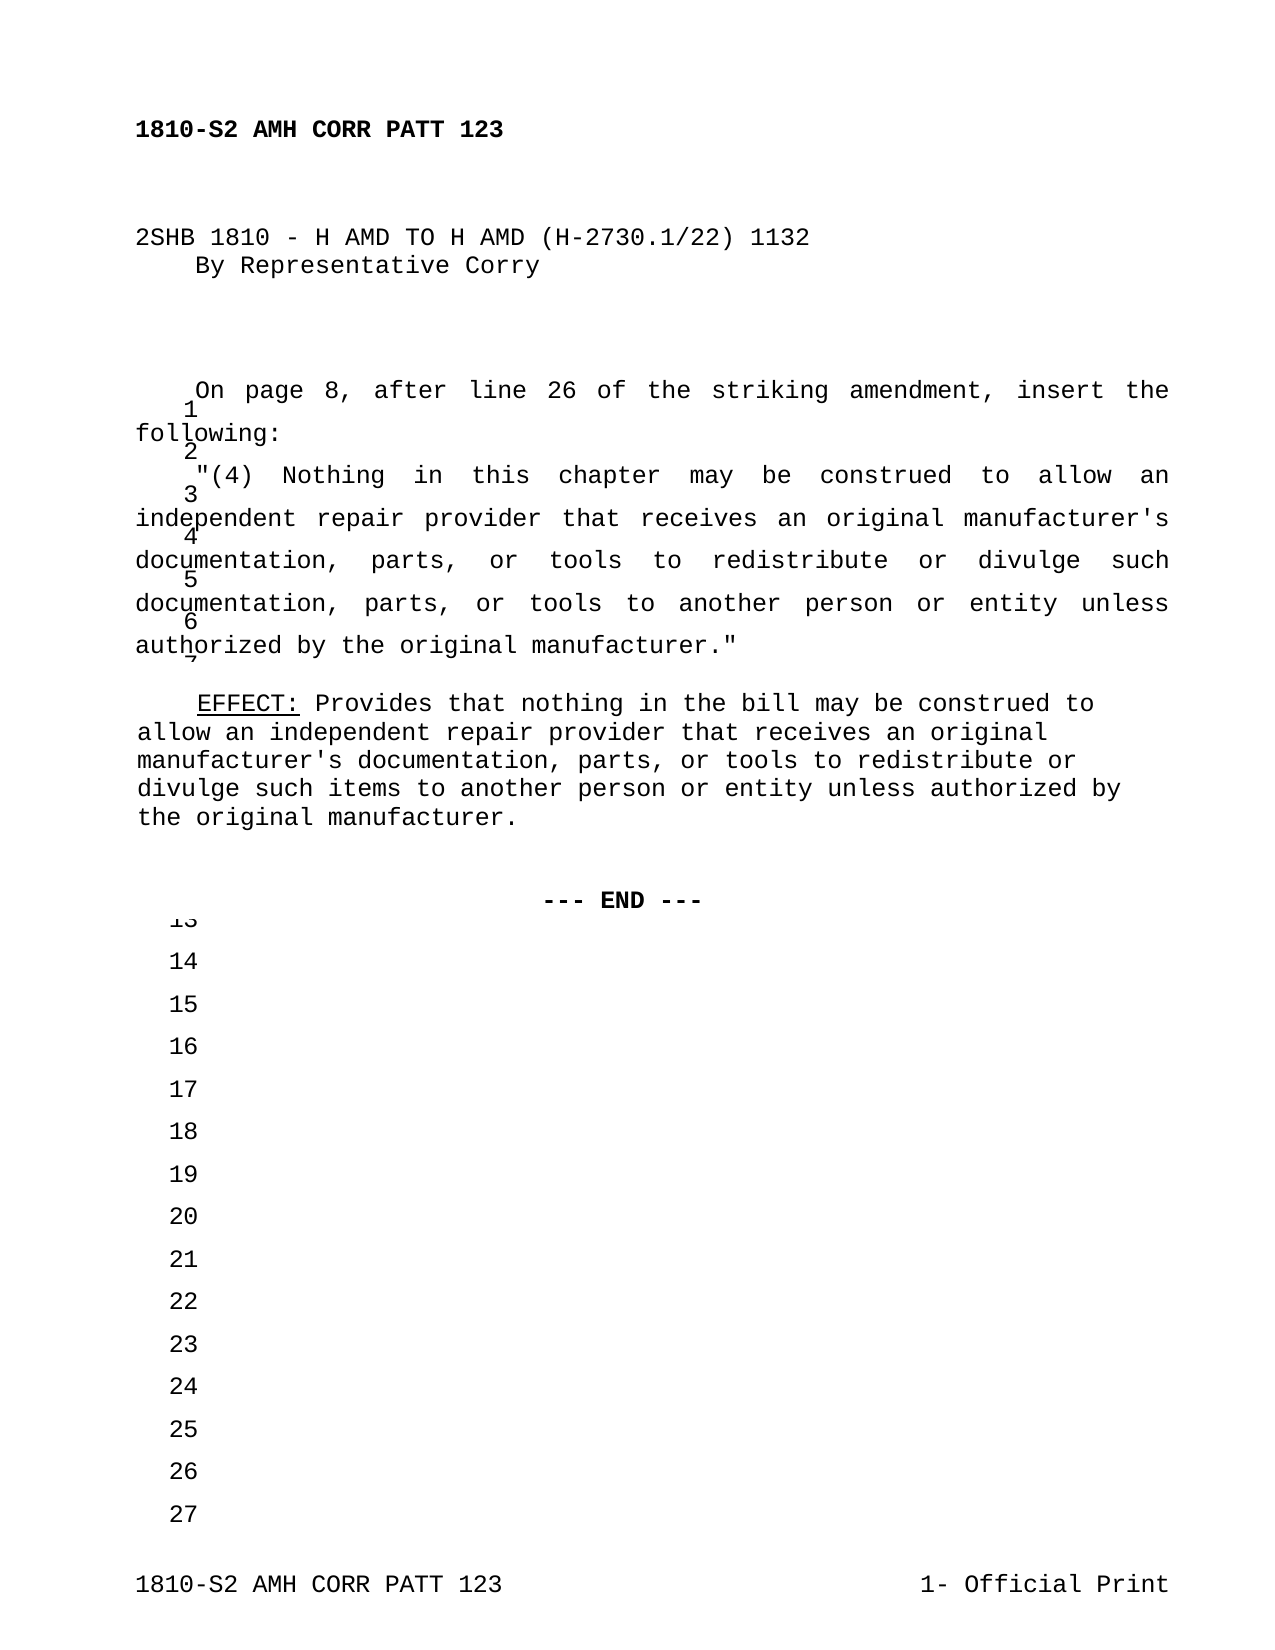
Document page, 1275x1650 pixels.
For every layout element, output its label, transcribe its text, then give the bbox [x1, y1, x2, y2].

text --- END --- [75, 875, 1170, 917]
text - [135, 224, 1170, 252]
text "(4) Nothing in this chapter may be construed to allow an independent repair provider that receives an original manufacturer's documentation, parts, or tools to redistribute or divulge such documentation, parts, or tools to another person or entity unless authorized by the original manufacturer." [135, 450, 1170, 662]
text On page 8, after line 26 of the striking amendment, insert the following: [135, 365, 1170, 450]
